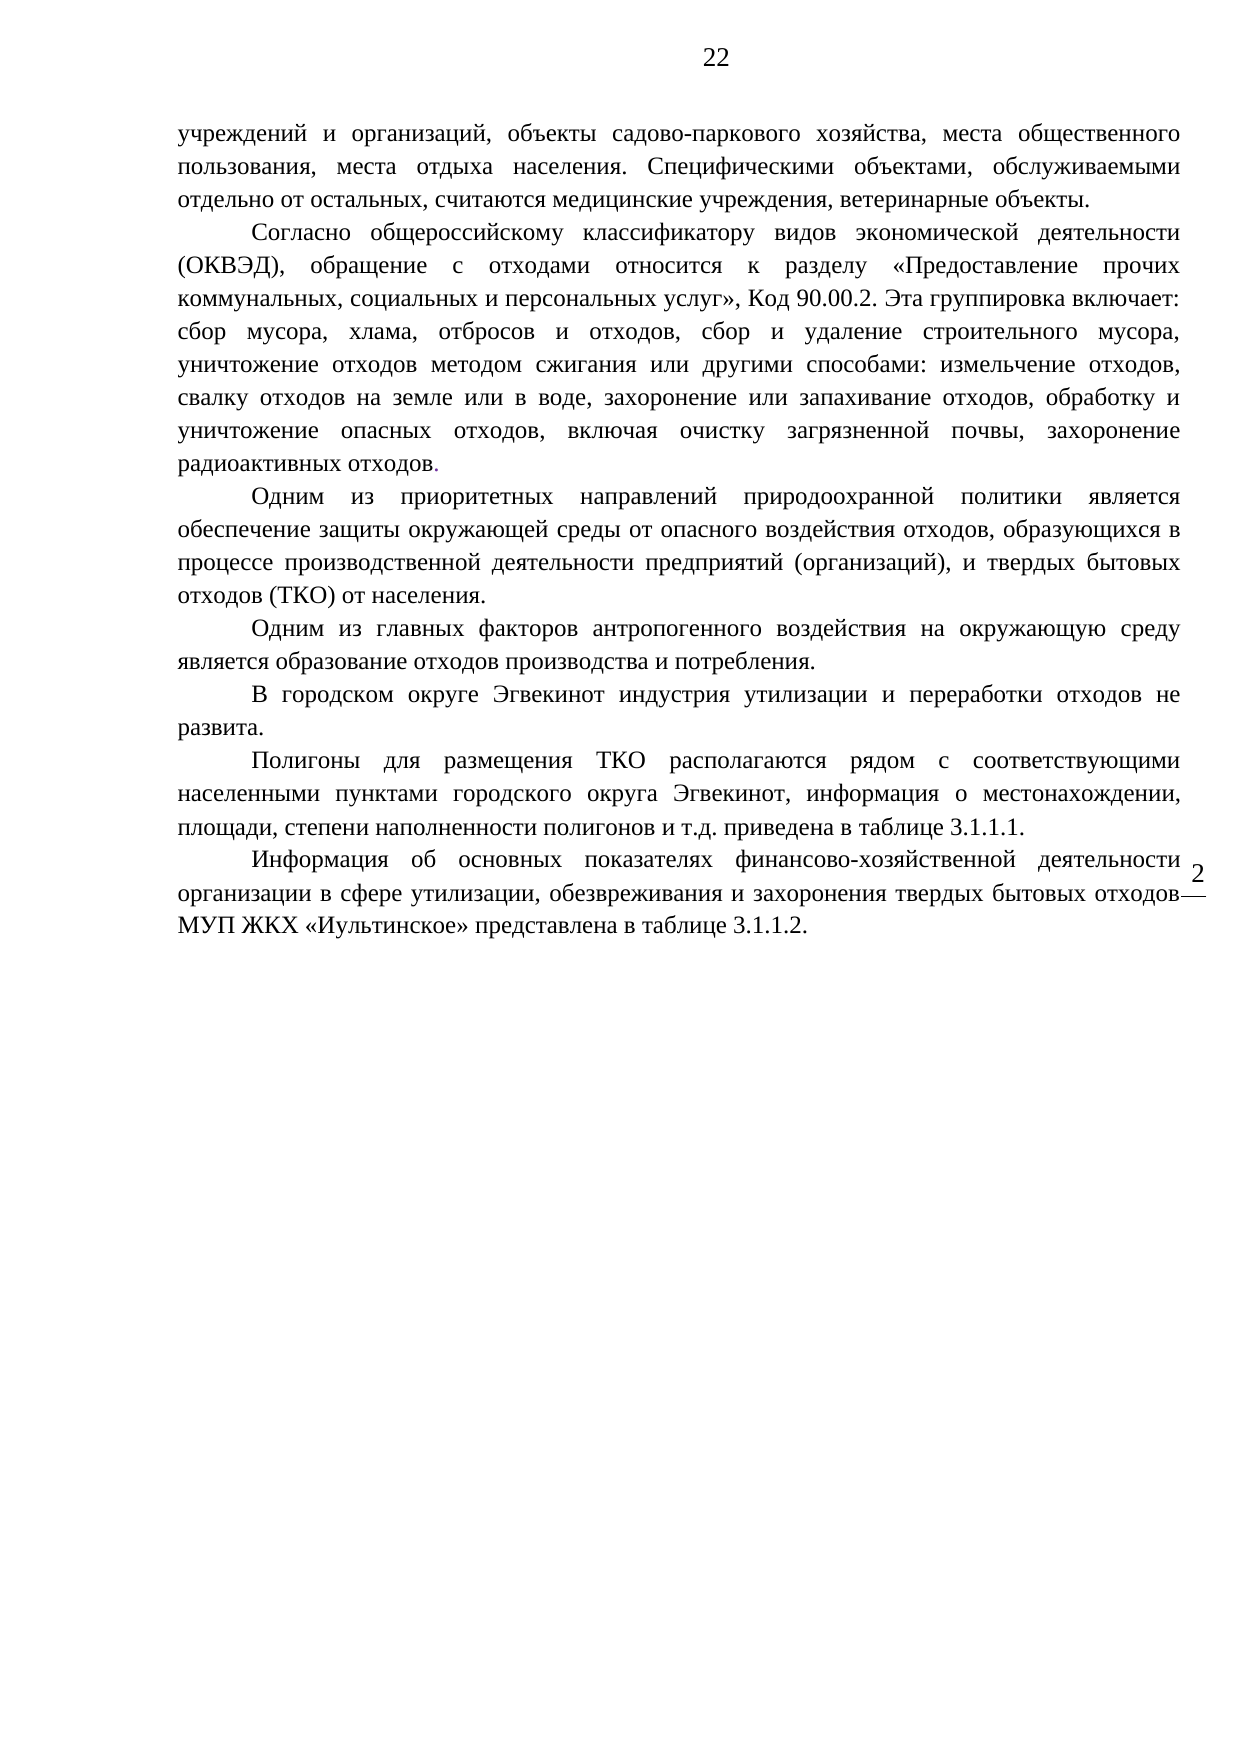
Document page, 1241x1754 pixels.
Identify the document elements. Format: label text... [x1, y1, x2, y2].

text Полигоны для размещения ТКО располагаются рядом с соответствующими населенными пунктами городского округа Эгвекинот, информация о местонахождении, площади, степени наполненности полигонов и т.д. приведена в таблице 3.1.1.1. [177, 746, 1181, 840]
text Одним из главных факторов антропогенного воздействия на окружающую среду является образование отходов производства и потребления. [177, 613, 1181, 675]
text Одним из приоритетных направлений природоохранной политики является обеспечение защиты окружающей среды от опасного воздействия отходов, образующихся в процессе производственной деятельности предприятий (организаций), и твердых бытовых отходов (ТКО) от населения. [177, 481, 1181, 609]
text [177, 118, 1181, 213]
text Согласно общероссийскому классификатору видов экономической деятельности (ОКВЭД), обращение с отходами относится к разделу «Предоставление прочих коммунальных, социальных и персональных услуг», Код 90.00.2. Эта группировка включает: сбор мусора, хлама, отбросов и отходов, сбор и удаление строительного мусора, уничтожение отходов методом сжигания или другими способами: измельчение отходов, свалку отходов на земле или в воде, захоронение или запахивание отходов, обработку и уничтожение опасных отходов, включая очистку загрязненной почвы, захоронение радиоактивных отходов. [177, 217, 1181, 477]
text В городском округе Эгвекинот индустрия утилизации и переработки отходов не развита. [177, 679, 1181, 741]
text Информация об основных показателях финансово-хозяйственной деятельности организации в сфере утилизации, обезвреживания и захоронения твердых бытовых отходов МУП ЖКХ «Иультинское» представлена в таблице 3.1.1.2. [177, 844, 1181, 939]
